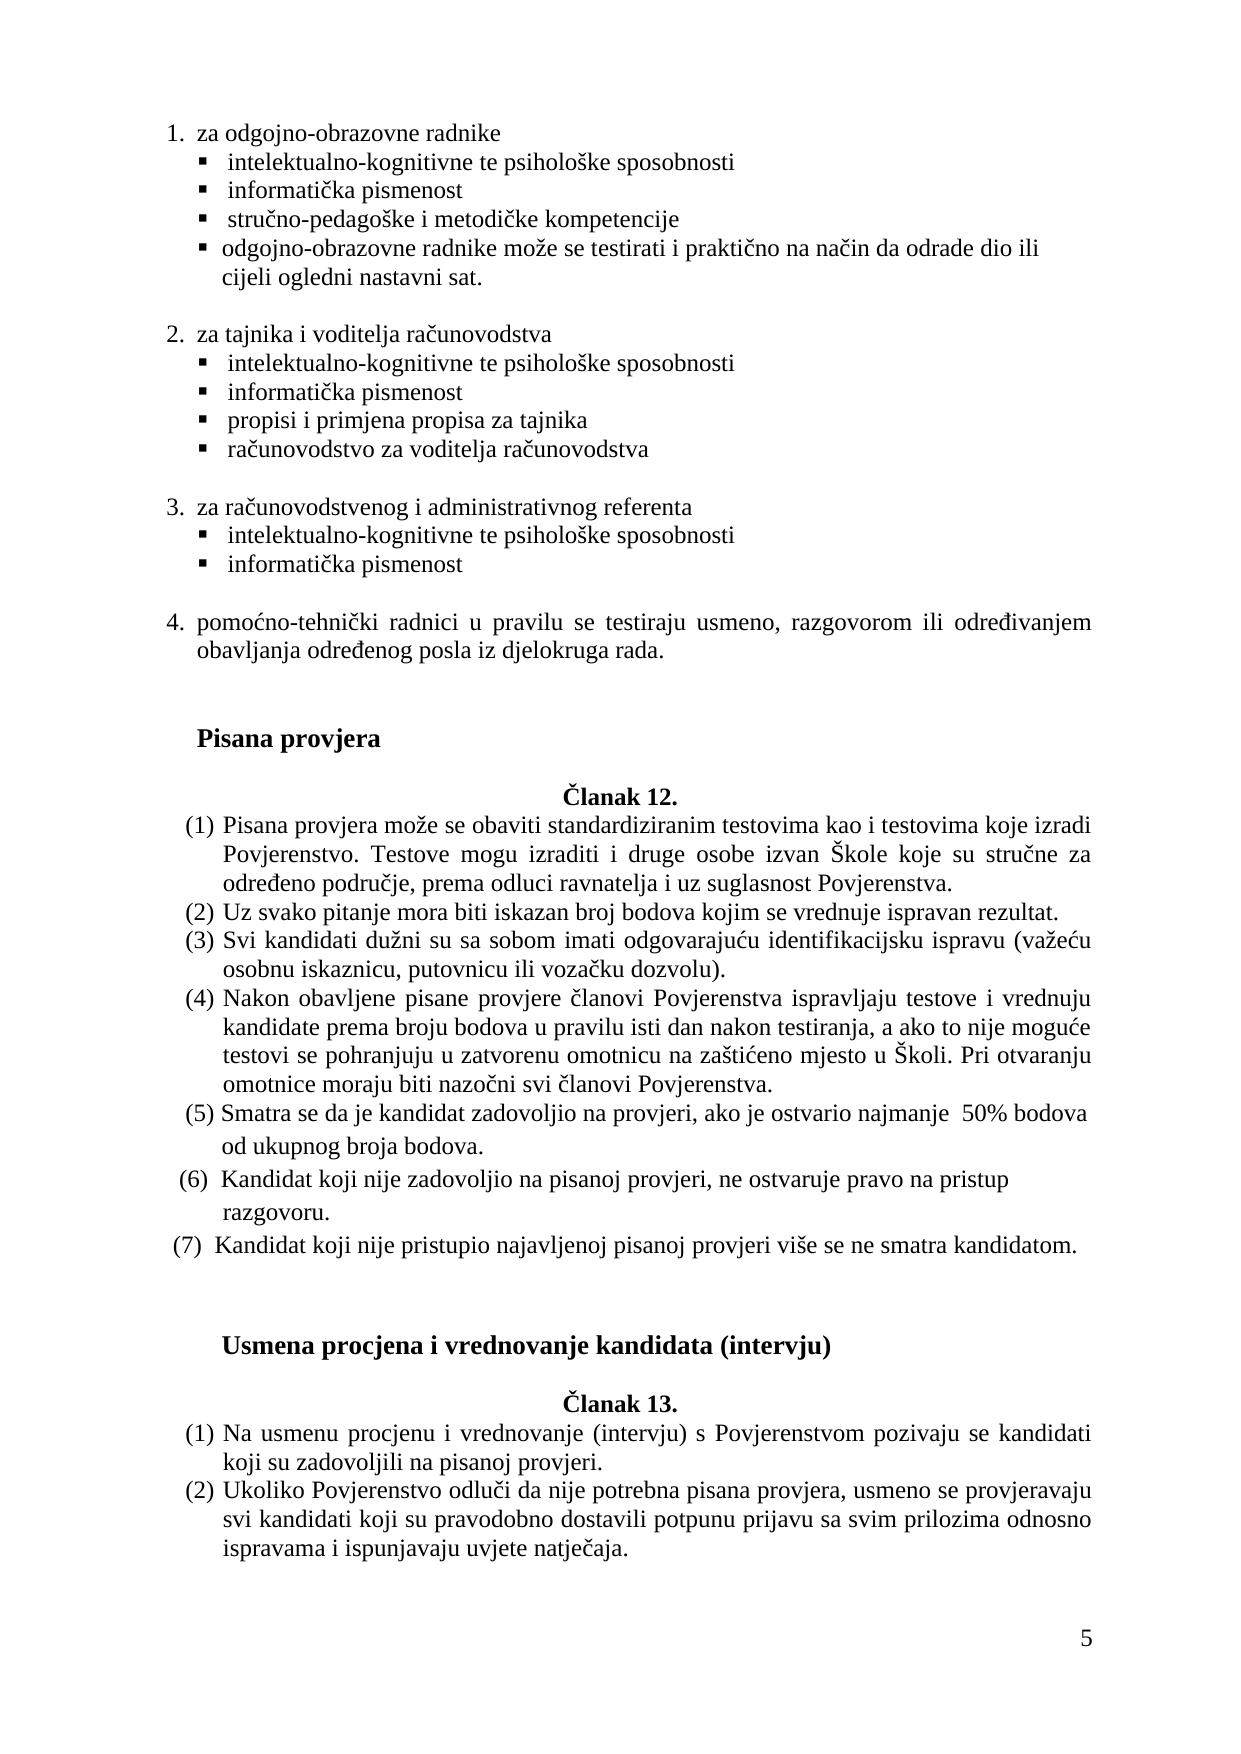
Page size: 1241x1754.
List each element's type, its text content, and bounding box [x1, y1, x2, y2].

list Svi kandidati dužni su sa sobom imati odgovarajuću identifikacijsku ispravu (važeću osobnu iskaznicu, putovnicu ili vozačku dozvolu). [185, 926, 1092, 983]
list Nakon obavljene pisane provjere članovi Povjerenstva ispravljaju testove i vrednuju kandidate prema broju bodova u pravilu isti dan nakon testiranja, a ako to nije moguće testovi se pohranjuju u zatvorenu omotnicu na zaštićeno mjesto u Školi. Pri otvaranju omotnice moraju biti nazočni svi članovi Povjerenstva. [185, 983, 1092, 1098]
list intelektualno-kognitivne te psihološke sposobnosti [197, 348, 1092, 377]
list Pisana provjera može se obaviti standardiziranim testovima kao i testovima koje izradi Povjerenstvo. Testove mogu izraditi i druge osobe izvan Škole koje su stručne za određeno područje, prema odluci ravnatelja i uz suglasnost Povjerenstva. [185, 811, 1092, 897]
text razgovoru. [148, 1197, 1092, 1226]
list za odgojno-obrazovne radnike [185, 118, 1092, 147]
text (6) Kandidat koji nije zadovoljio na pisanoj provjeri, ne ostvaruje pravo na pristup [148, 1164, 1092, 1193]
list za tajnika i voditelja računovodstva [185, 319, 1092, 348]
list informatička pismenost [197, 377, 1092, 406]
list propisi i primjena propisa za tajnika [197, 406, 1092, 434]
list intelektualno-kognitivne te psihološke sposobnosti [197, 147, 1092, 176]
text Usmena procjena i vrednovanje kandidata (intervju) [148, 1329, 1092, 1360]
list za računovodstvenog i administrativnog referenta [185, 492, 1092, 521]
list intelektualno-kognitivne te psihološke sposobnosti [197, 521, 1092, 549]
text od ukupnog broja bodova. [148, 1131, 1092, 1160]
list pomoćno-tehnički radnici u pravilu se testiraju usmeno, razgovorom ili određivanjem obavljanja određenog posla iz djelokruga rada. [185, 607, 1092, 664]
list Uz svako pitanje mora biti iskazan broj bodova kojim se vrednuje ispravan rezultat. [185, 897, 1092, 926]
text (7) Kandidat koji nije pristupio najavljenoj pisanoj provjeri više se ne smatra kandidatom. [148, 1230, 1092, 1259]
list informatička pismenost [197, 549, 1092, 578]
list odgojno-obrazovne radnike može se testirati i praktično na način da odrade dio ili cijeli ogledni nastavni sat. [197, 233, 1092, 291]
list Ukoliko Povjerenstvo odluči da nije potrebna pisana provjera, usmeno se provjeravaju svi kandidati koji su pravodobno dostavili potpunu prijavu sa svim prilozima odnosno ispravama i ispunjavaju uvjete natječaja. [185, 1475, 1092, 1562]
text (5) Smatra se da je kandidat zadovoljio na provjeri, ako je ostvario najmanje 50% bodova [148, 1098, 1092, 1127]
list računovodstvo za voditelja računovodstva [197, 434, 1092, 463]
list informatička pismenost [197, 176, 1092, 204]
text Članak 13. [148, 1389, 1092, 1418]
text Članak 12. [148, 782, 1092, 811]
text Pisana provjera [148, 722, 1092, 753]
list Na usmenu procjenu i vrednovanje (intervju) s Povjerenstvom pozivaju se kandidati koji su zadovoljili na pisanoj provjeri. [185, 1418, 1092, 1475]
list stručno-pedagoške i metodičke kompetencije [197, 204, 1092, 233]
